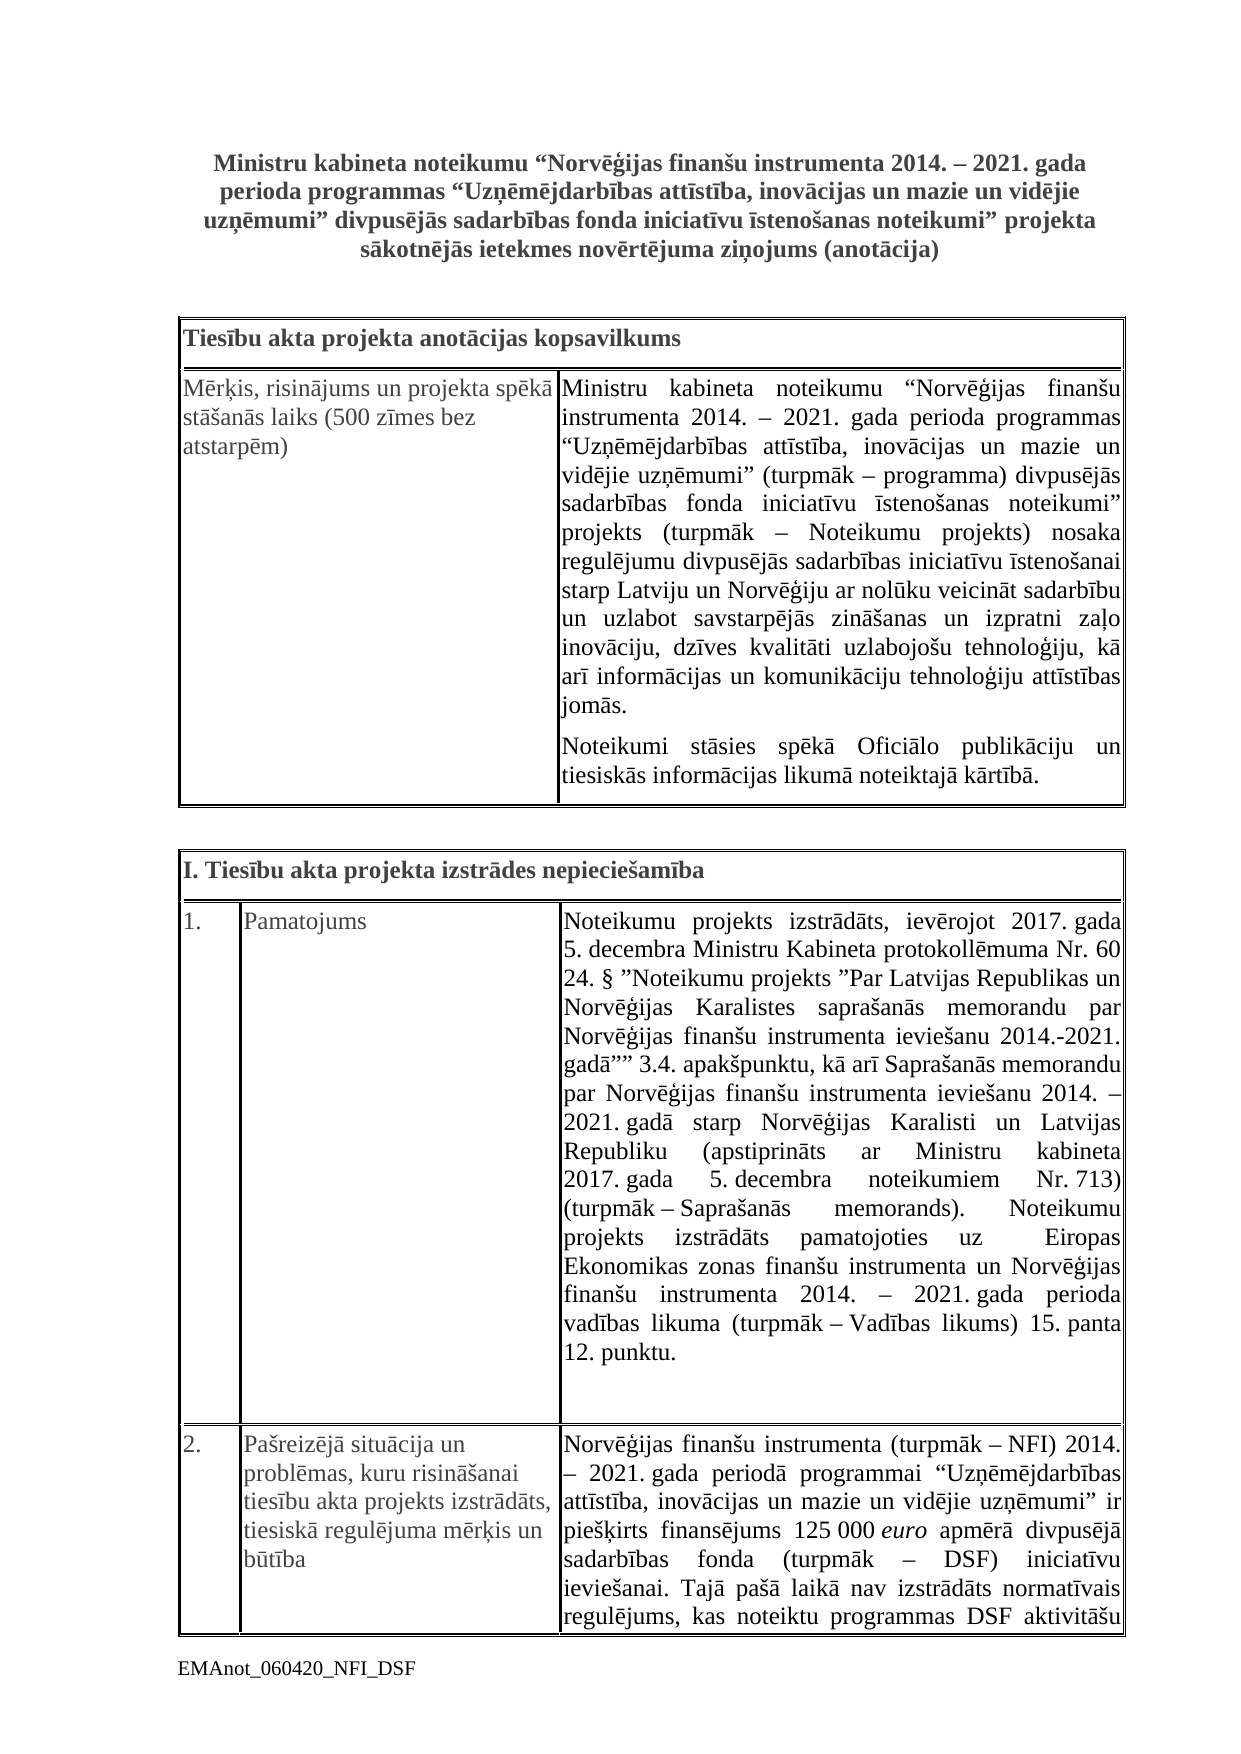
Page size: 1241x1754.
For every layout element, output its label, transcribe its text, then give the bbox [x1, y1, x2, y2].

table_cell Mērķis, risinājums un projekta spēkā stāšanās laiks (500 zīmes bez atstarpēm) [181, 367, 558, 804]
table_header I. Tiesību akta projekta izstrādes nepieciešamība [181, 852, 1123, 899]
table_cell Pamatojums [242, 903, 559, 1423]
table_cell 1. [181, 899, 239, 1423]
table_cell Noteikumu projekts izstrādāts, ievērojot 2017. gada 5. decembra Ministru Kabineta protokollēmuma Nr. 60 24. § ”Noteikumu projekts ”Par Latvijas Republikas un Norvēģijas Karalistes saprašanās memorandu par Norvēģijas finanšu instrumenta ieviešanu 2014.-2021. gadā”” 3.4. apakšpunktu, kā arī Saprašanās memorandu par Norvēģijas finanšu instrumenta ieviešanu 2014. – 2021. gadā starp Norvēģijas Karalisti un Latvijas Republiku (apstiprināts ar Ministru kabineta 2017. gada 5. decembra noteikumiem Nr. 713) (turpmāk – Saprašanās memorands). Noteikumu projekts izstrādāts pamatojoties uz Eiropas Ekonomikas zonas finanšu instrumenta un Norvēģijas finanšu instrumenta 2014. – 2021. gada perioda vadības likuma (turpmāk – Vadības likums) 15. panta 12. punktu. [562, 899, 1123, 1423]
table_cell 2. [180, 1423, 240, 1633]
table_header Tiesību akta projekta anotācijas kopsavilkums [181, 320, 1123, 367]
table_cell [240, 1426, 560, 1633]
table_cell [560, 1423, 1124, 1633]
text projekta sākotnējās ietekmes novērtējuma ziņojums (anotācija) [177, 148, 1122, 263]
table_cell Ministru kabineta noteikumu “Norvēģijas finanšu instrumenta 2014. – 2021. gada perioda programmas “Uzņēmējdarbības attīstība, inovācijas un mazie un vidējie uzņēmumi” (turpmāk – programma) divpusējās sadarbības fonda iniciatīvu īstenošanas noteikumi” projekts (turpmāk – Noteikumu projekts) nosaka regulējumu divpusējās sadarbības iniciatīvu īstenošanai starp Latviju un Norvēģiju ar nolūku veicināt sadarbību un uzlabot savstarpējās zināšanas un izpratni zaļo inovāciju, dzīves kvalitāti uzlabojošu tehnoloģiju, kā arī informācijas un komunikāciju tehnoloģiju attīstības jomās. Noteikumi stāsies spēkā Oficiālo publikāciju un tiesiskās informācijas likumā noteiktajā kārtībā. [558, 367, 1123, 804]
